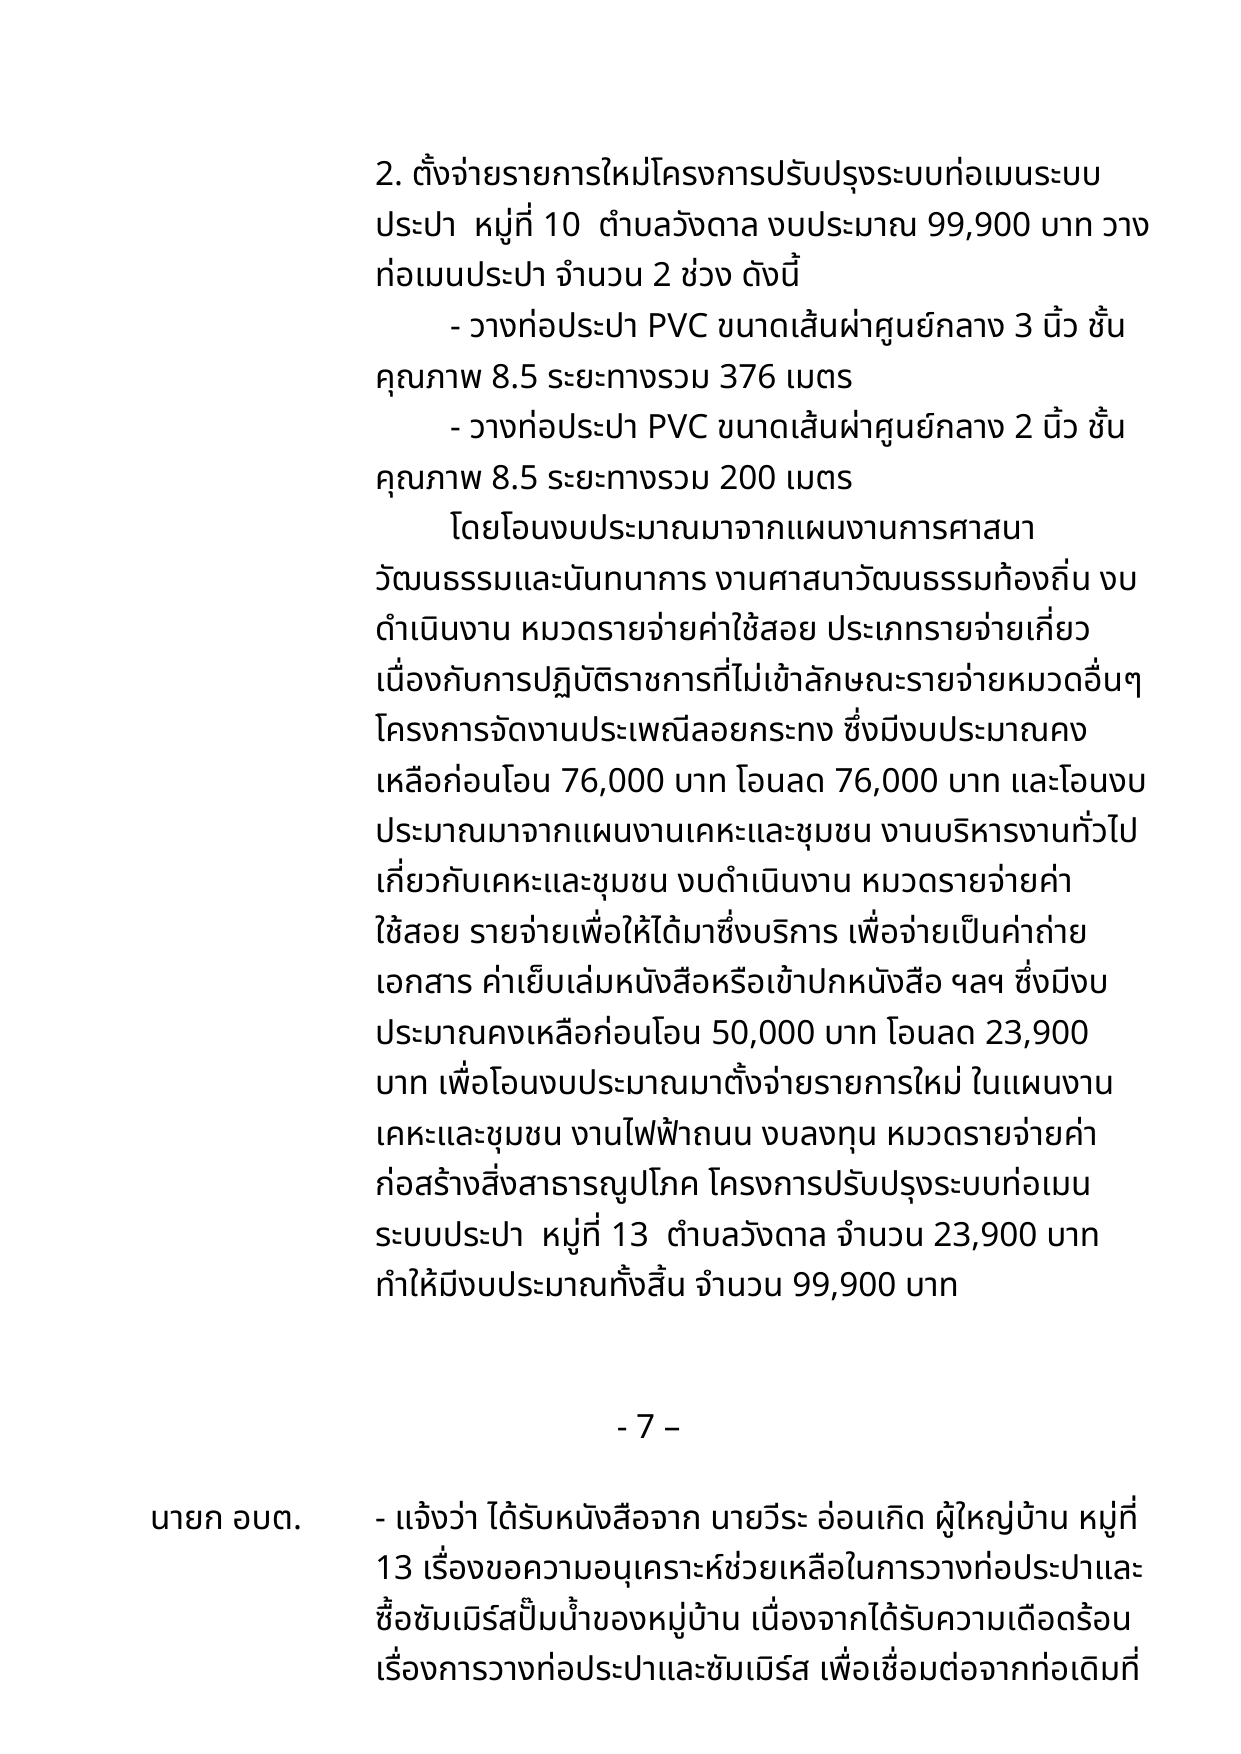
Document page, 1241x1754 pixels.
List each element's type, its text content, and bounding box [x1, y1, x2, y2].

text - วางท่อประปา PVC ขนาดเส้นผ่าศูนย์กลาง 3 นิ้ว ชั้นคุณภาพ 8.5 ระยะทางรวม 376 เมตร [150, 302, 1152, 403]
text โดยโอนงบประมาณมาจากแผนงานการศาสนาวัฒนธรรมและนันทนาการ งานศาสนาวัฒนธรรมท้องถิ่น งบดำเนินงาน หมวดรายจ่ายค่าใช้สอย ประเภทรายจ่ายเกี่ยวเนื่องกับการปฏิบัติราชการที่ไม่เข้าลักษณะรายจ่ายหมวดอื่นๆ โครงการจัดงานประเพณีลอยกระทง ซึ่งมีงบประมาณคงเหลือก่อนโอน 76,000 บาท โอนลด 76,000 บาท และโอนงบประมาณมาจากแผนงานเคหะและชุมชน งานบริหารงานทั่วไปเกี่ยวกับเคหะและชุมชน งบดำเนินงาน หมวดรายจ่ายค่าใช้สอย รายจ่ายเพื่อให้ได้มาซึ่งบริการ เพื่อจ่ายเป็นค่าถ่ายเอกสาร ค่าเย็บเล่มหนังสือหรือเข้าปกหนังสือ ฯลฯ ซึ่งมีงบประมาณคงเหลือก่อนโอน 50,000 บาท โอนลด 23,900 บาท เพื่อโอนงบประมาณมาตั้งจ่ายรายการใหม่ ในแผนงานเคหะและชุมชน งานไฟฟ้าถนน งบลงทุน หมวดรายจ่ายค่าก่อสร้างสิ่งสาธารณูปโภค โครงการปรับปรุงระบบท่อเมนระบบประปา หมู่ที่ 13 ตำบลวังดาล จำนวน 23,900 บาท ทำให้มีงบประมาณทั้งสิ้น จำนวน 99,900 บาท [150, 504, 1152, 1312]
text - วางท่อประปา PVC ขนาดเส้นผ่าศูนย์กลาง 2 นิ้ว ชั้นคุณภาพ 8.5 ระยะทางรวม 200 เมตร [150, 403, 1152, 504]
text 2. ตั้งจ่ายรายการใหม่โครงการปรับปรุงระบบท่อเมนระบบประปา หมู่ที่ 10 ตำบลวังดาล งบประมาณ 99,900 บาท วางท่อเมนประปา จำนวน 2 ช่วง ดังนี้ [150, 150, 1152, 302]
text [150, 1493, 1152, 1696]
text - 7 – [150, 1403, 1147, 1448]
